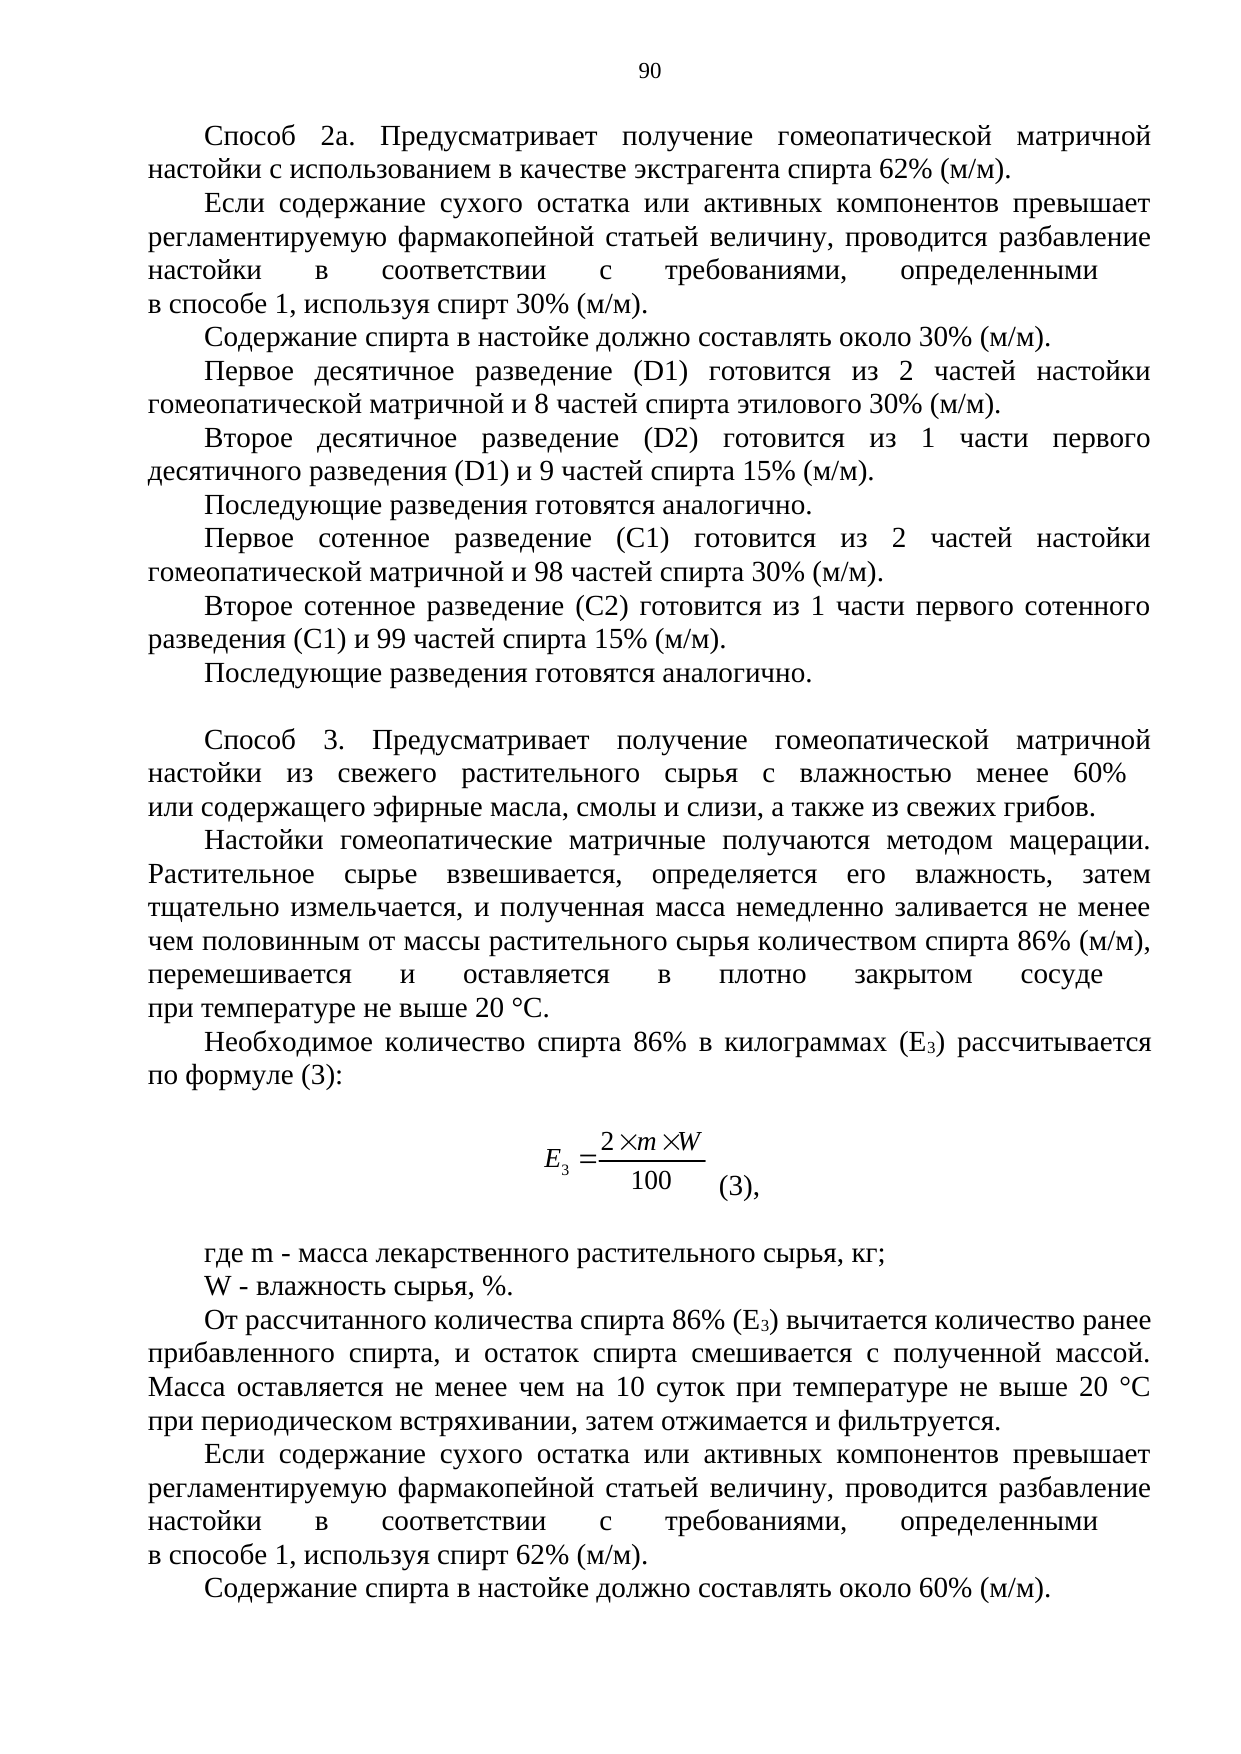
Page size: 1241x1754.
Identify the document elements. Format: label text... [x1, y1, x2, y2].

text Необходимое количество спирта 86% в килограммах (E3) рассчитывается по формуле (3): [148, 1024, 1152, 1091]
text Второе сотенное разведение (C2) готовится из 1 части первого сотенного разведения (C1) и 99 частей спирта 15% (м/м). [148, 588, 1152, 655]
text Способ 3. Предусматривает получение гомеопатической матричной настойки из свежего растительного сырья с влажностью менее 60% или содержащего эфирные масла, смолы и слизи, а также из свежих грибов. [148, 722, 1152, 822]
text Последующие разведения готовятся аналогично. [148, 655, 1152, 688]
text Если содержание сухого остатка или активных компонентов превышает регламентируемую фармакопейной статьей величину, проводится разбавление настойки в соответствии с требованиями, определенными в способе 1, используя спирт 30% (м/м). [148, 185, 1152, 319]
text От рассчитанного количества спирта 86% (E3) вычитается количество ранее прибавленного спирта, и остаток спирта смешивается с полученной массой. Масса оставляется не менее чем на 10 суток при температуре не выше 20 °C при периодическом встряхивании, затем отжимается и фильтруется. [148, 1302, 1152, 1436]
text Первое десятичное разведение (D1) готовится из 2 частей настойки гомеопатической матричной и 8 частей спирта этилового 30% (м/м). [148, 353, 1152, 420]
text Содержание спирта в настойке должно составлять около 30% (м/м). [148, 319, 1152, 353]
text W - влажность сырья, %. [148, 1268, 1152, 1302]
text где m - масса лекарственного растительного сырья, кг; [148, 1235, 1152, 1268]
text Настойки гомеопатические матричные получаются методом мацерации. Растительное сырье взвешивается, определяется его влажность, затем тщательно измельчается, и полученная масса немедленно заливается не менее чем половинным от массы растительного сырья количеством спирта 86% (м/м), перемешивается и оставляется в плотно закрытом сосуде при температуре не выше 20 °C. [148, 822, 1152, 1024]
text Первое сотенное разведение (C1) готовится из 2 частей настойки гомеопатической матричной и 98 частей спирта 30% (м/м). [148, 521, 1152, 588]
text (3), [148, 1124, 1152, 1201]
text Второе десятичное разведение (D2) готовится из 1 части первого десятичного разведения (D1) и 9 частей спирта 15% (м/м). [148, 420, 1152, 487]
text Последующие разведения готовятся аналогично. [148, 487, 1152, 521]
text Содержание спирта в настойке должно составлять около 60% (м/м). [148, 1570, 1152, 1604]
text Способ 2а. Предусматривает получение гомеопатической матричной настойки с использованием в качестве экстрагента спирта 62% (м/м). [148, 118, 1152, 185]
text Если содержание сухого остатка или активных компонентов превышает регламентируемую фармакопейной статьей величину, проводится разбавление настойки в соответствии с требованиями, определенными в способе 1, используя спирт 62% (м/м). [148, 1436, 1152, 1570]
